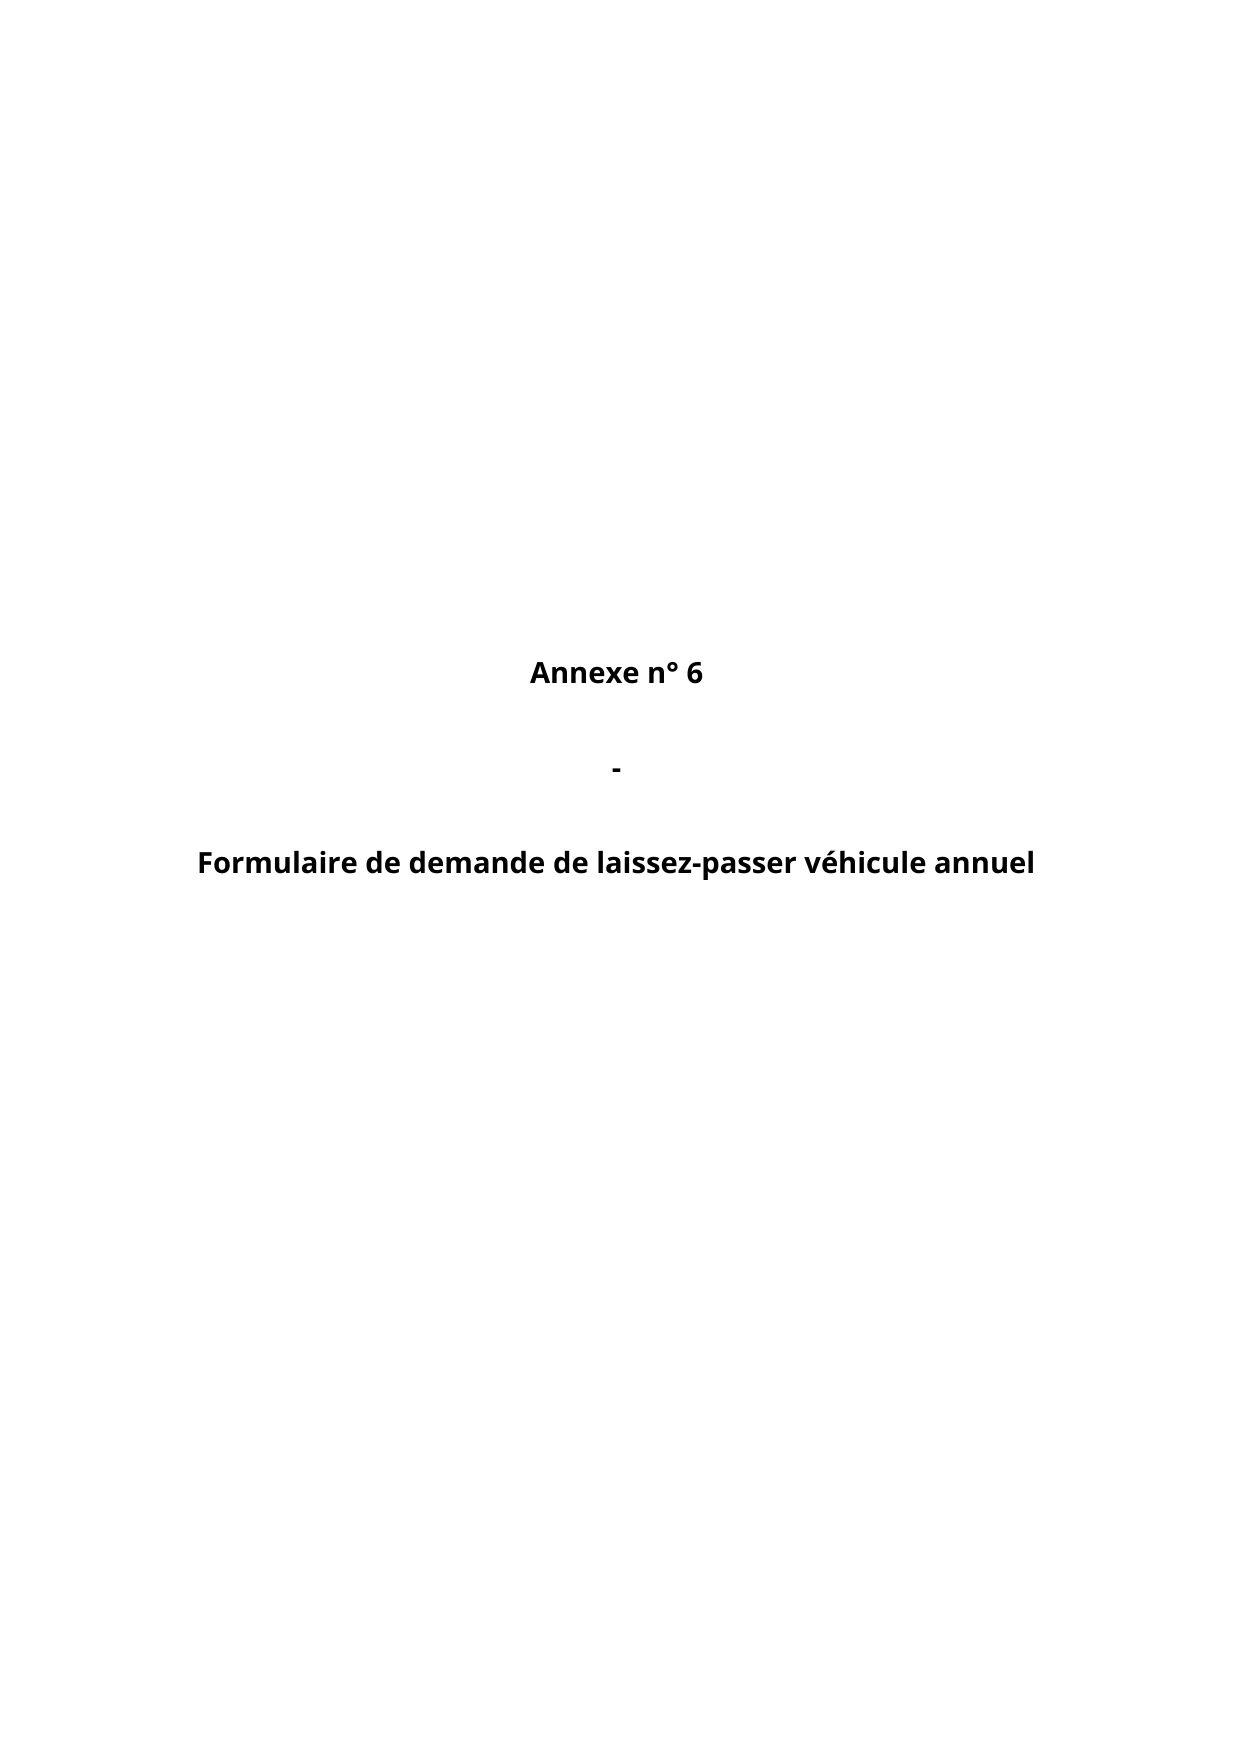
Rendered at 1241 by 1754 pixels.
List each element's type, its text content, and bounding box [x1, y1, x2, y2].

text Formulaire de demande de laissez-passer véhicule annuel [75, 843, 1158, 882]
text Annexe n° 6 [75, 653, 1158, 692]
text - [75, 748, 1158, 787]
